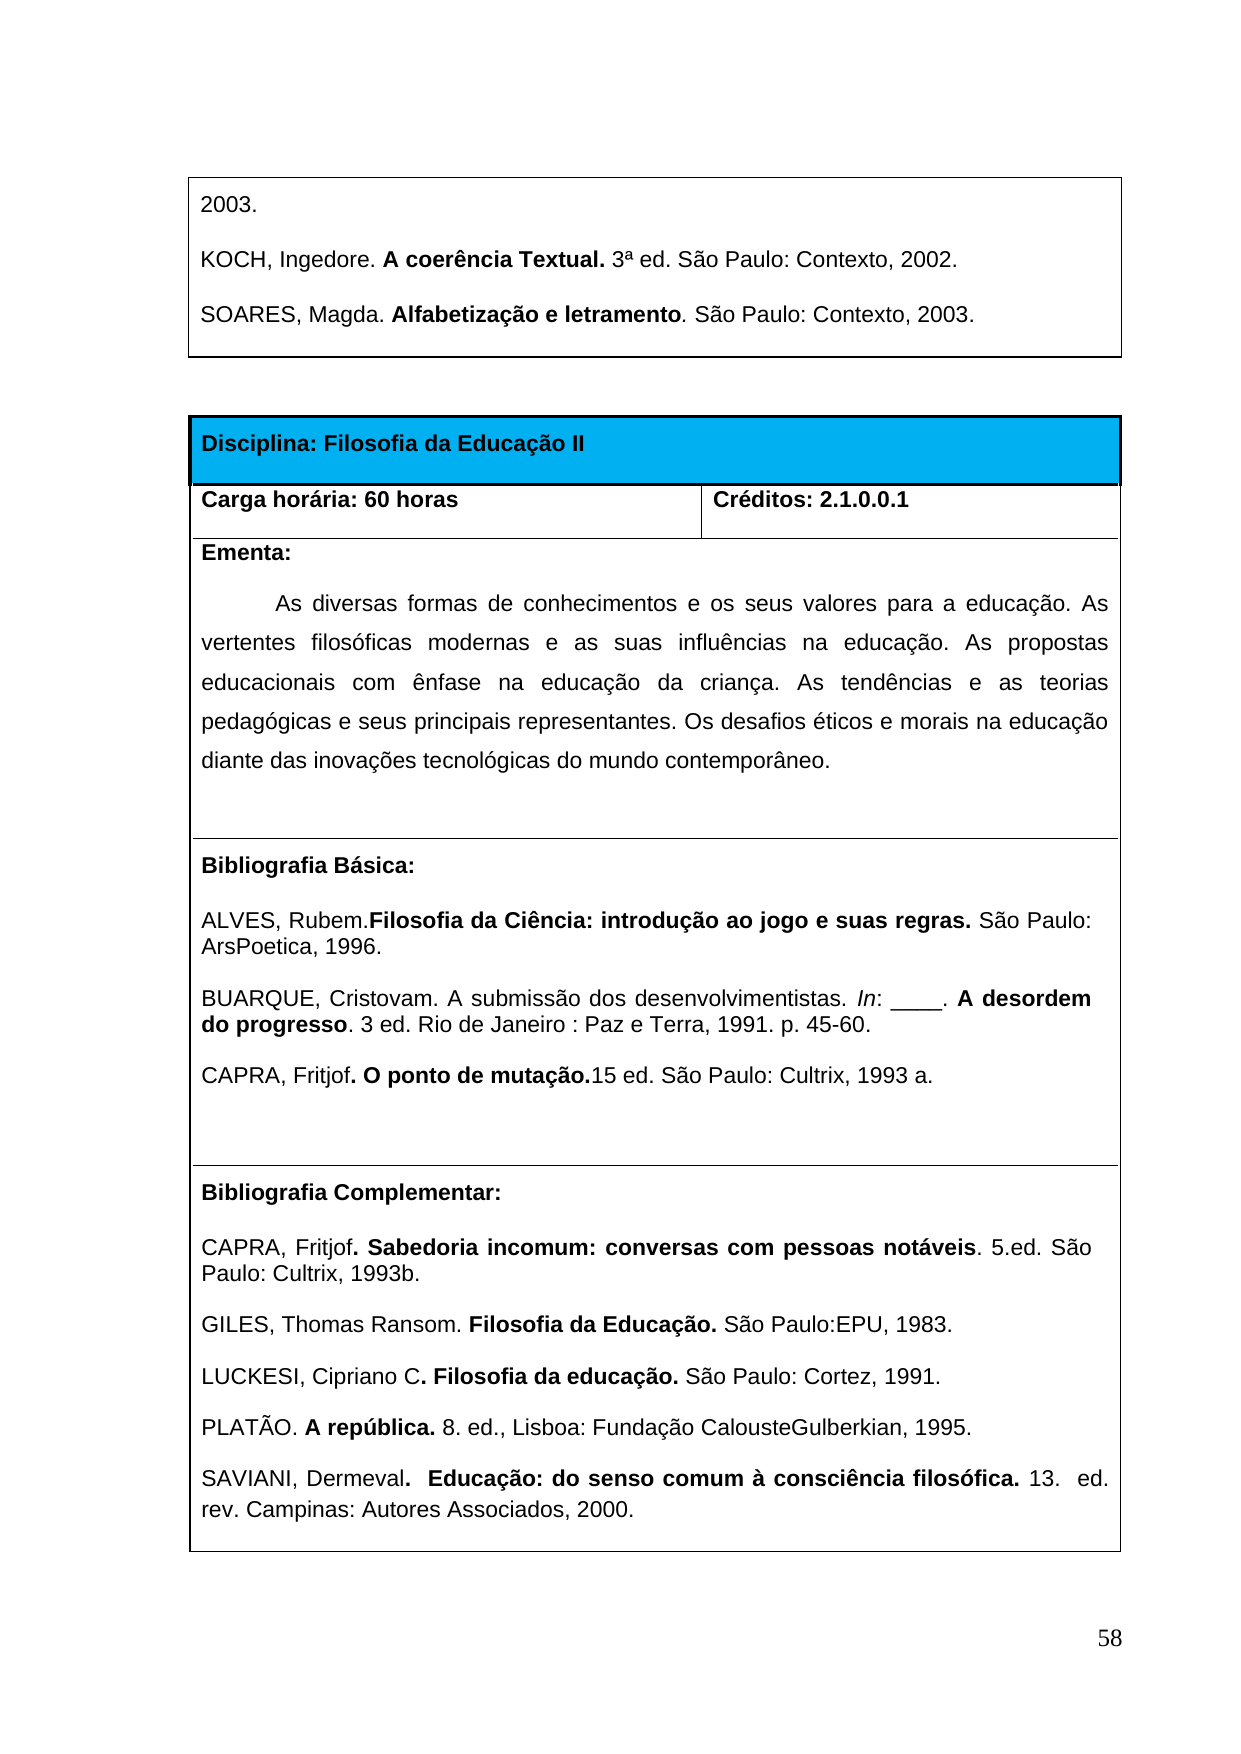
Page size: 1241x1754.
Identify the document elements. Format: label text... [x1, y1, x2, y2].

table_cell Carga horária: 60 horas [191, 484, 701, 537]
table_header Disciplina: Filosofia da Educação II [192, 418, 1119, 483]
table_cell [189, 178, 1121, 356]
table_cell Créditos: 2.1.0.0.1 [702, 483, 1120, 537]
table_cell Bibliografia Complementar: CAPRA, Fritjof. Sabedoria incomum: conversas com pessoas notáveis. 5.ed. São Paulo: Cultrix, 1993b. GILES, Thomas Ransom. Filosofia da Educação. São Paulo:EPU, 1983. LUCKESI, Cipriano C. Filosofia da educação. São Paulo: Cortez, 1991. PLATÃO. A república. 8. ed., Lisboa: Fundação CalousteGulberkian, 1995. SAVIANI, Dermeval. Educação: do senso comum à consciência filosófica. 13. ed. rev. Campinas: Autores Associados, 2000. [191, 1165, 1120, 1551]
table_cell Bibliografia Básica: ALVES, Rubem.Filosofia da Ciência: introdução ao jogo e suas regras. São Paulo: ArsPoetica, 1996. BUARQUE, Cristovam. A submissão dos desenvolvimentistas. In: ____. A desordem do progresso. 3 ed. Rio de Janeiro : Paz e Terra, 1991. p. 45-60. CAPRA, Fritjof. O ponto de mutação.15 ed. São Paulo: Cultrix, 1993 a. [191, 838, 1120, 1165]
table_cell Ementa: As diversas formas de conhecimentos e os seus valores para a educação. As vertentes filosóficas modernas e as suas influências na educação. As propostas educacionais com ênfase na educação da criança. As tendências e as teorias pedagógicas e seus principais representantes. Os desafios éticos e morais na educação diante das inovações tecnológicas do mundo contemporâneo. [191, 538, 1120, 838]
